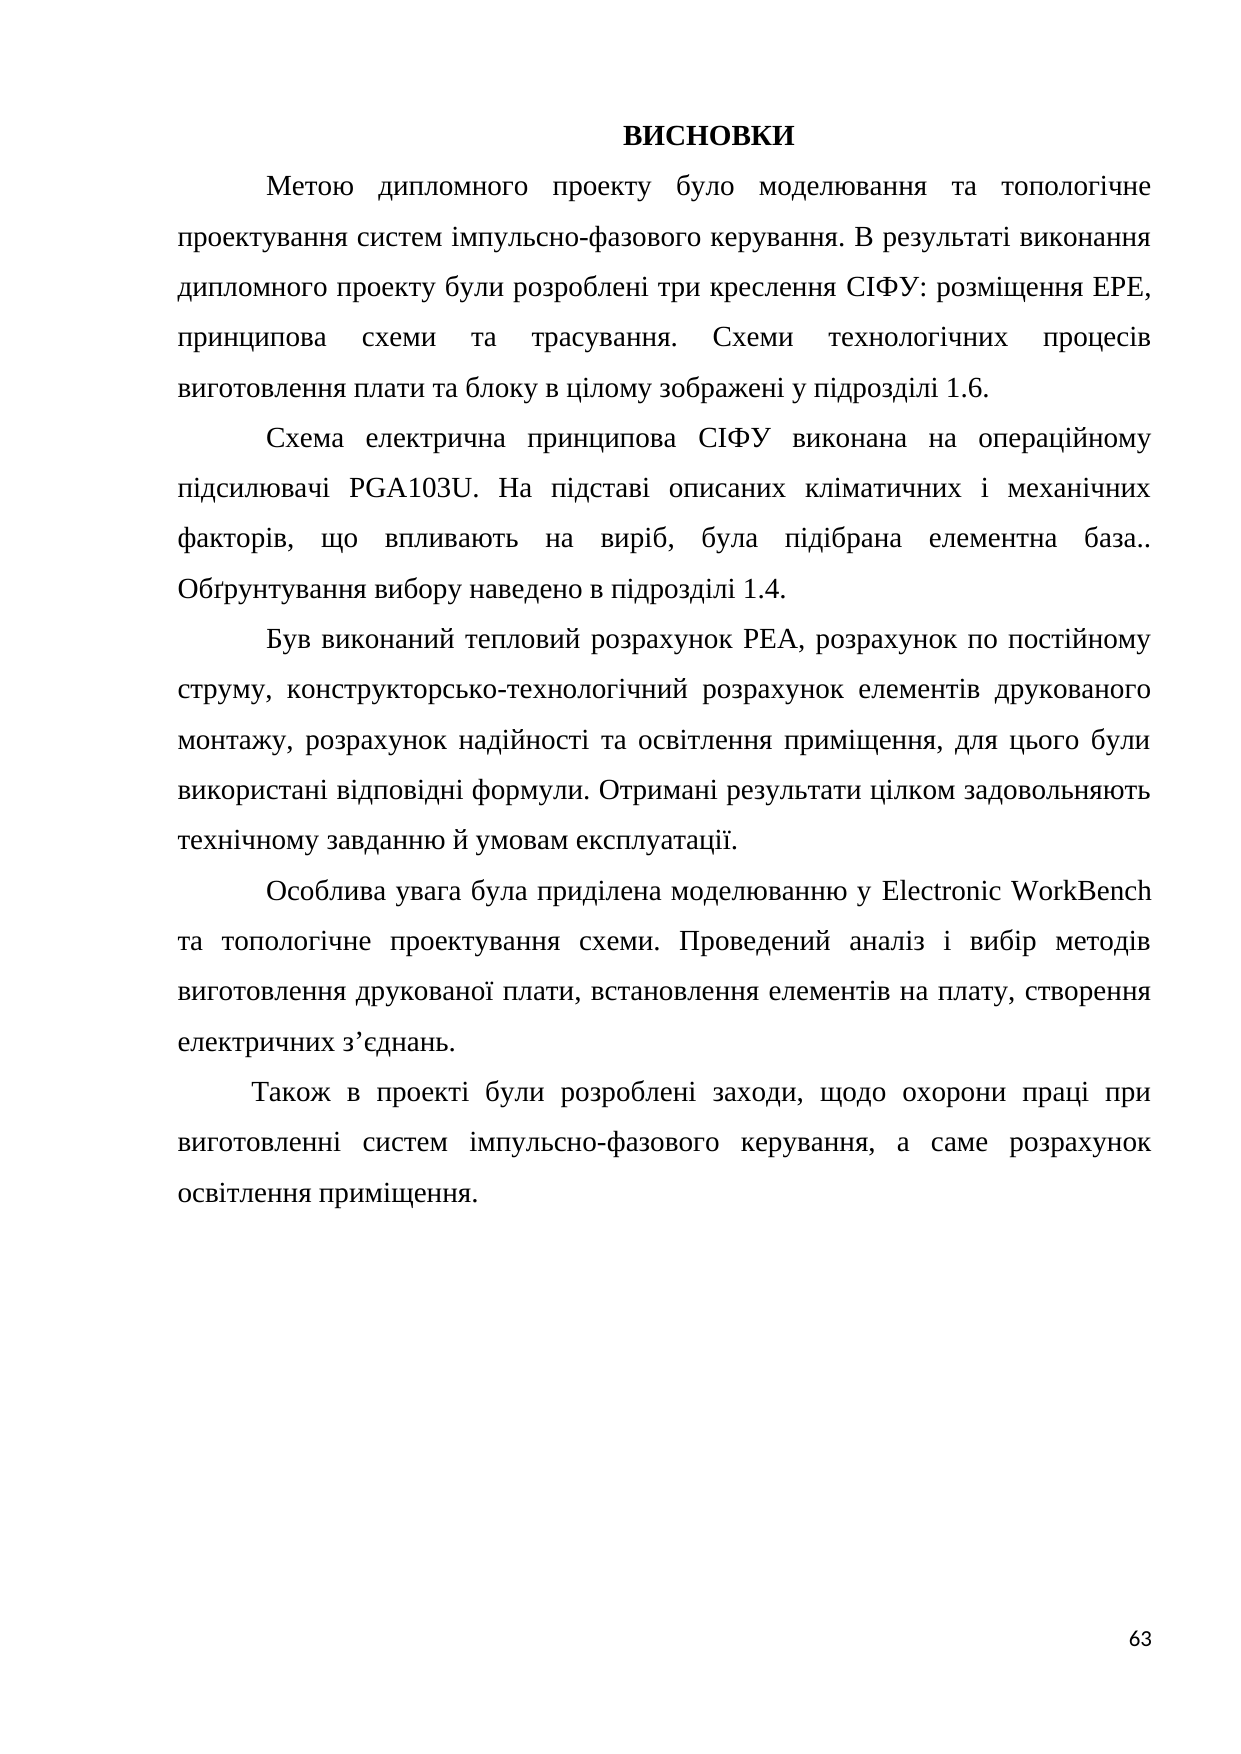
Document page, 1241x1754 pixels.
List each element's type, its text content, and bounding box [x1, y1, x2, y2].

text Особлива увага була приділена моделюванню у Electronic WorkBench та топологічне проектування схеми. Проведений аналіз і вибір методів виготовлення друкованої плати, встановлення елементів на плату, створення електричних з’єднань. [177, 873, 1152, 1057]
text ВИСНОВКИ [177, 118, 1152, 152]
text Метою дипломного проекту було моделювання та топологічне проектування систем імпульсно-фазового керування. В результаті виконання дипломного проекту були розроблені три креслення СІФУ: розміщення ЕРЕ, принципова схеми та трасування. Схеми технологічних процесів виготовлення плати та блоку в цілому зображені у підрозділі 1.6. [177, 168, 1152, 403]
text Був виконаний тепловий розрахунок РЕА, розрахунок по постійному струму, конструкторсько-технологічний розрахунок елементів друкованого монтажу, розрахунок надійності та освітлення приміщення, для цього були використані відповідні формули. Отримані результати цілком задовольняють технічному завданню й умовам експлуатації. [177, 621, 1152, 856]
text Також в проекті були розроблені заходи, щодо охорони праці при виготовленні систем імпульсно-фазового керування, а саме розрахунок освітлення приміщення. [177, 1074, 1152, 1208]
text Схема електрична принципова СІФУ виконана на операційному підсилювачі PGA103U. На підставі описаних кліматичних і механічних факторів, що впливають на виріб, була підібрана елементна база.. Обґрунтування вибору наведено в підрозділі 1.4. [177, 420, 1152, 604]
